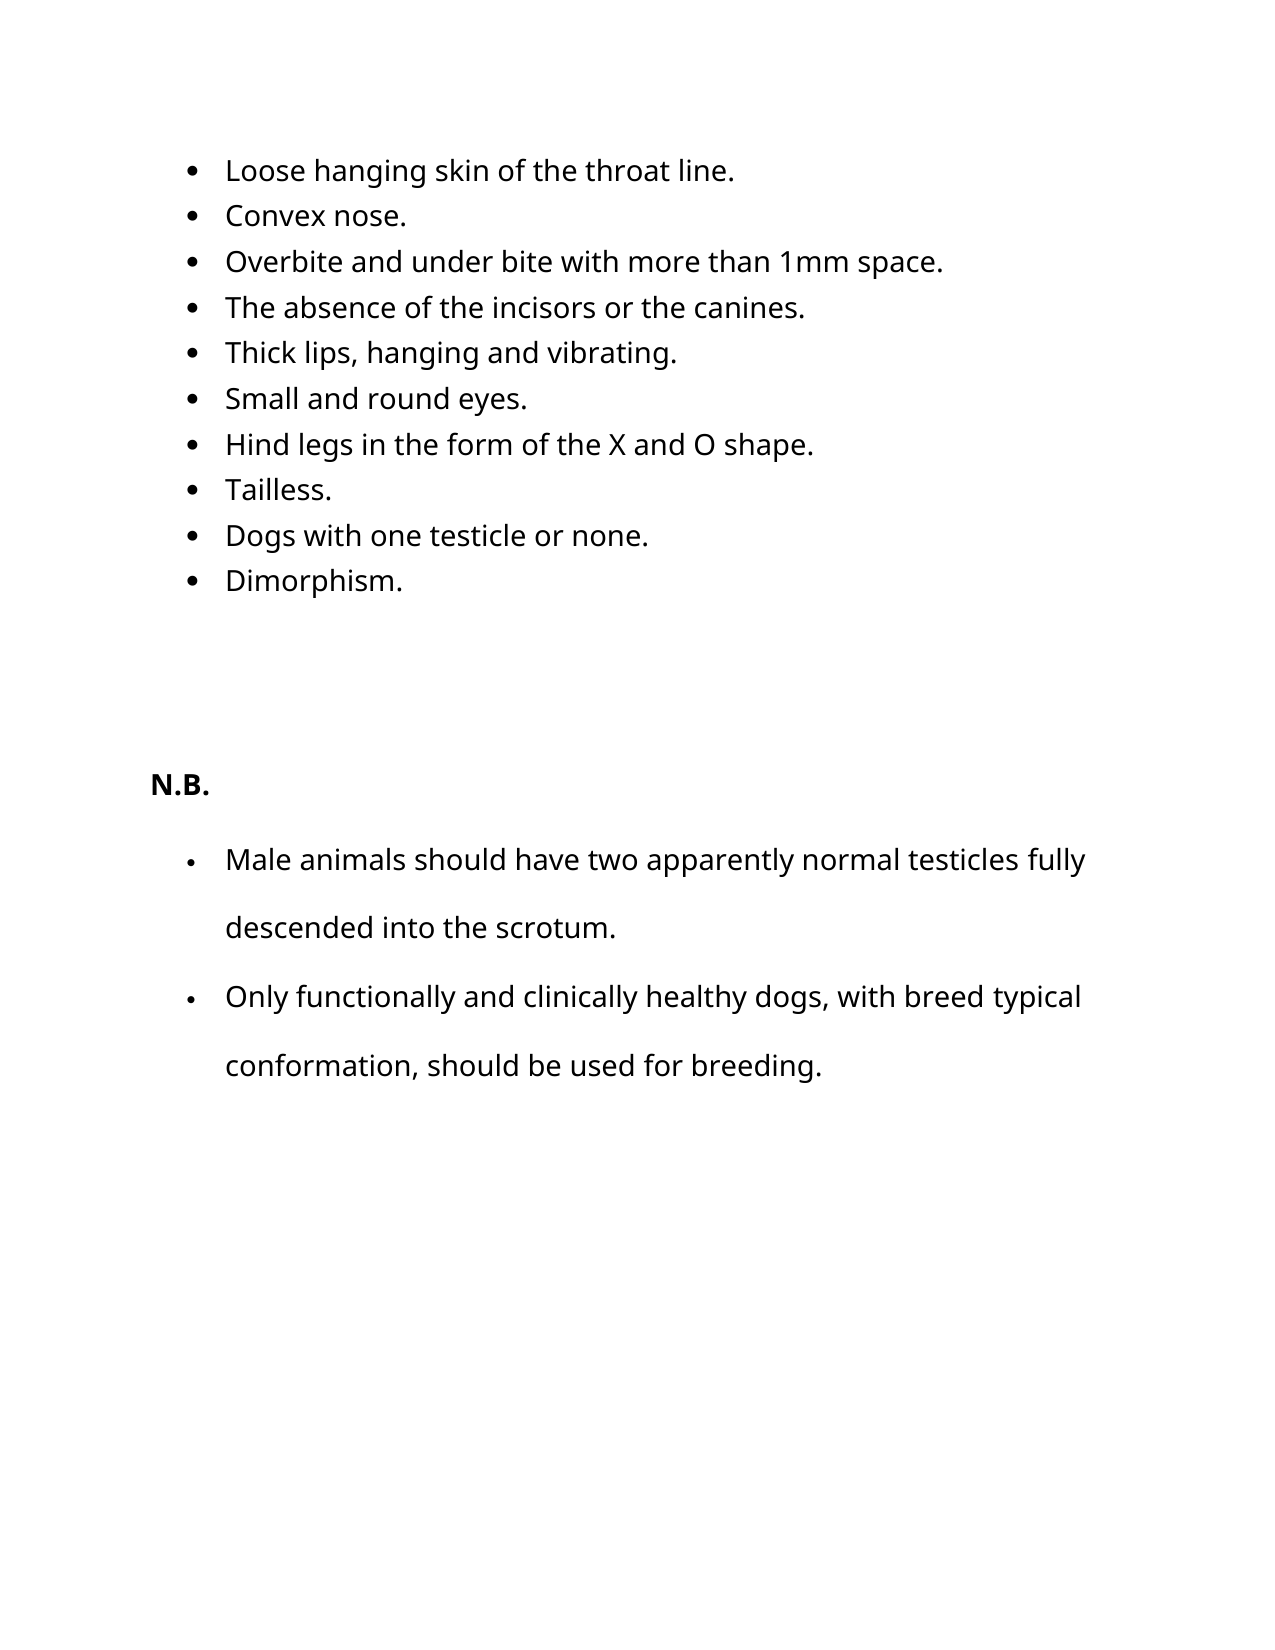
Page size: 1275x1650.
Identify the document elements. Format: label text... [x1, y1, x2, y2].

text N.B. [150, 764, 1125, 804]
text descended into the scrotum. [225, 908, 1125, 947]
list Overbite and under bite with more than 1mm space. [187, 241, 1125, 281]
list Male animals should have two apparently normal testicles fully [187, 839, 1125, 878]
list Dogs with one testicle or none. [187, 515, 1125, 555]
text conformation, should be used for breeding. [225, 1045, 1125, 1085]
list Loose hanging skin of the throat line. [187, 150, 1125, 190]
list Small and round eyes. [187, 378, 1125, 418]
list Thick lips, hanging and vibrating. [187, 332, 1125, 372]
list Convex nose. [187, 196, 1125, 235]
list Hind legs in the form of the X and O shape. [187, 424, 1125, 463]
list Tailless. [187, 469, 1125, 509]
list The absence of the incisors or the canines. [187, 287, 1125, 327]
list Dimorphism. [187, 561, 1125, 600]
list Only functionally and clinically healthy dogs, with breed typical [187, 976, 1125, 1016]
